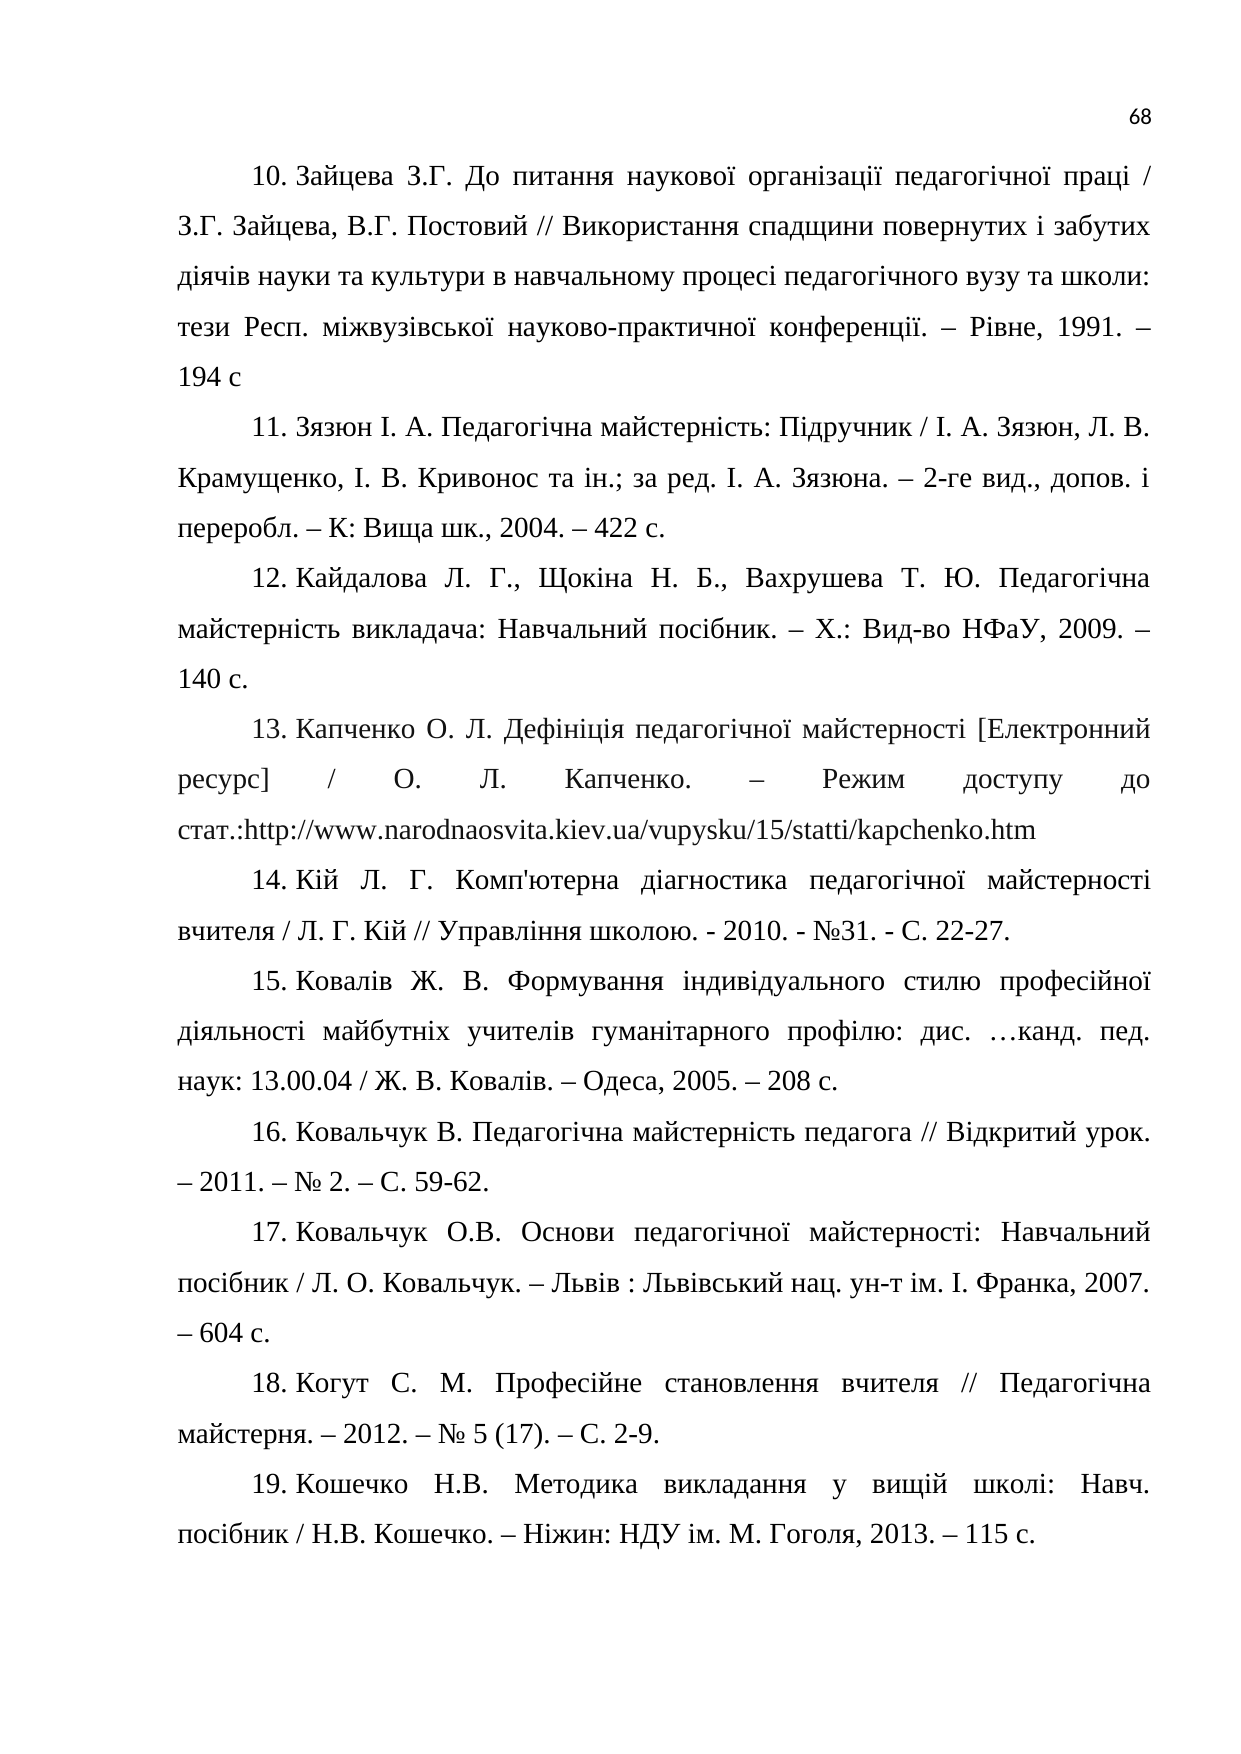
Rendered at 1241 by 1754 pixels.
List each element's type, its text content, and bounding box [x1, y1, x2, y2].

list Зайцева З.Г. До питання наукової організації педагогічної праці / З.Г. Зайцева, В.Г. Постовий // Використання спадщини повернутих і забутих діячів науки та культури в навчальному процесі педагогічного вузу та школи: тези Респ. міжвузівської науково-практичної конференції. – Рівне, 1991. – 194 с [177, 158, 1152, 393]
list Кошечко Н.В. Методика викладання у вищій школі: Навч. посібник / Н.В. Кошечко. – Ніжин: НДУ ім. М. Гоголя, 2013. – 115 с. [177, 1466, 1152, 1550]
list Кайдалова Л. Г., Щокіна Н. Б., Вахрушева Т. Ю. Педагогічна майстерність викладача: Навчальний посібник. – Х.: Вид-во НФаУ, 2009. – 140 с. [177, 560, 1152, 694]
list Когут С. М. Професійне становлення вчителя // Педагогічна майстерня. – 2012. – № 5 (17). – С. 2-9. [177, 1365, 1152, 1449]
list Ковалів Ж. В. Формування індивідуального стилю професійної діяльності майбутніх учителів гуманітарного профілю: дис. …канд. пед. наук: 13.00.04 / Ж. В. Ковалів. – Одеса, 2005. – 208 с. [177, 963, 1152, 1097]
list Капченко О. Л. Дефініція педагогічної майстерності [Електронний ресурс] / О. Л. Капченко. – Режим доступу до стат.:http://www.narodnaosvita.kiev.ua/vupysku/15/statti/kapchenko.htm [177, 711, 1152, 846]
list Кій Л. Г. Комп'ютерна діагностика педагогічної майстерності вчителя / Л. Г. Кій // Управління школою. - 2010. - №31. - С. 22-27. [177, 862, 1152, 946]
list Ковальчук О.В. Основи педагогічної майстерності: Навчальний посібник / Л. О. Ковальчук. – Львів : Львівський нац. ун-т ім. І. Франка, 2007. – 604 с. [177, 1214, 1152, 1349]
list Ковальчук В. Педагогічна майстерність педагога // Відкритий урок. – 2011. – № 2. – С. 59-62. [177, 1114, 1152, 1198]
list Зязюн І. А. Педагогічна майстерність: Підручник / І. А. Зязюн, Л. В. Крамущенко, І. В. Кривонос та ін.; за ред. І. А. Зязюна. – 2-ге вид., допов. і переробл. – К: Вища шк., 2004. – 422 с. [177, 409, 1152, 544]
